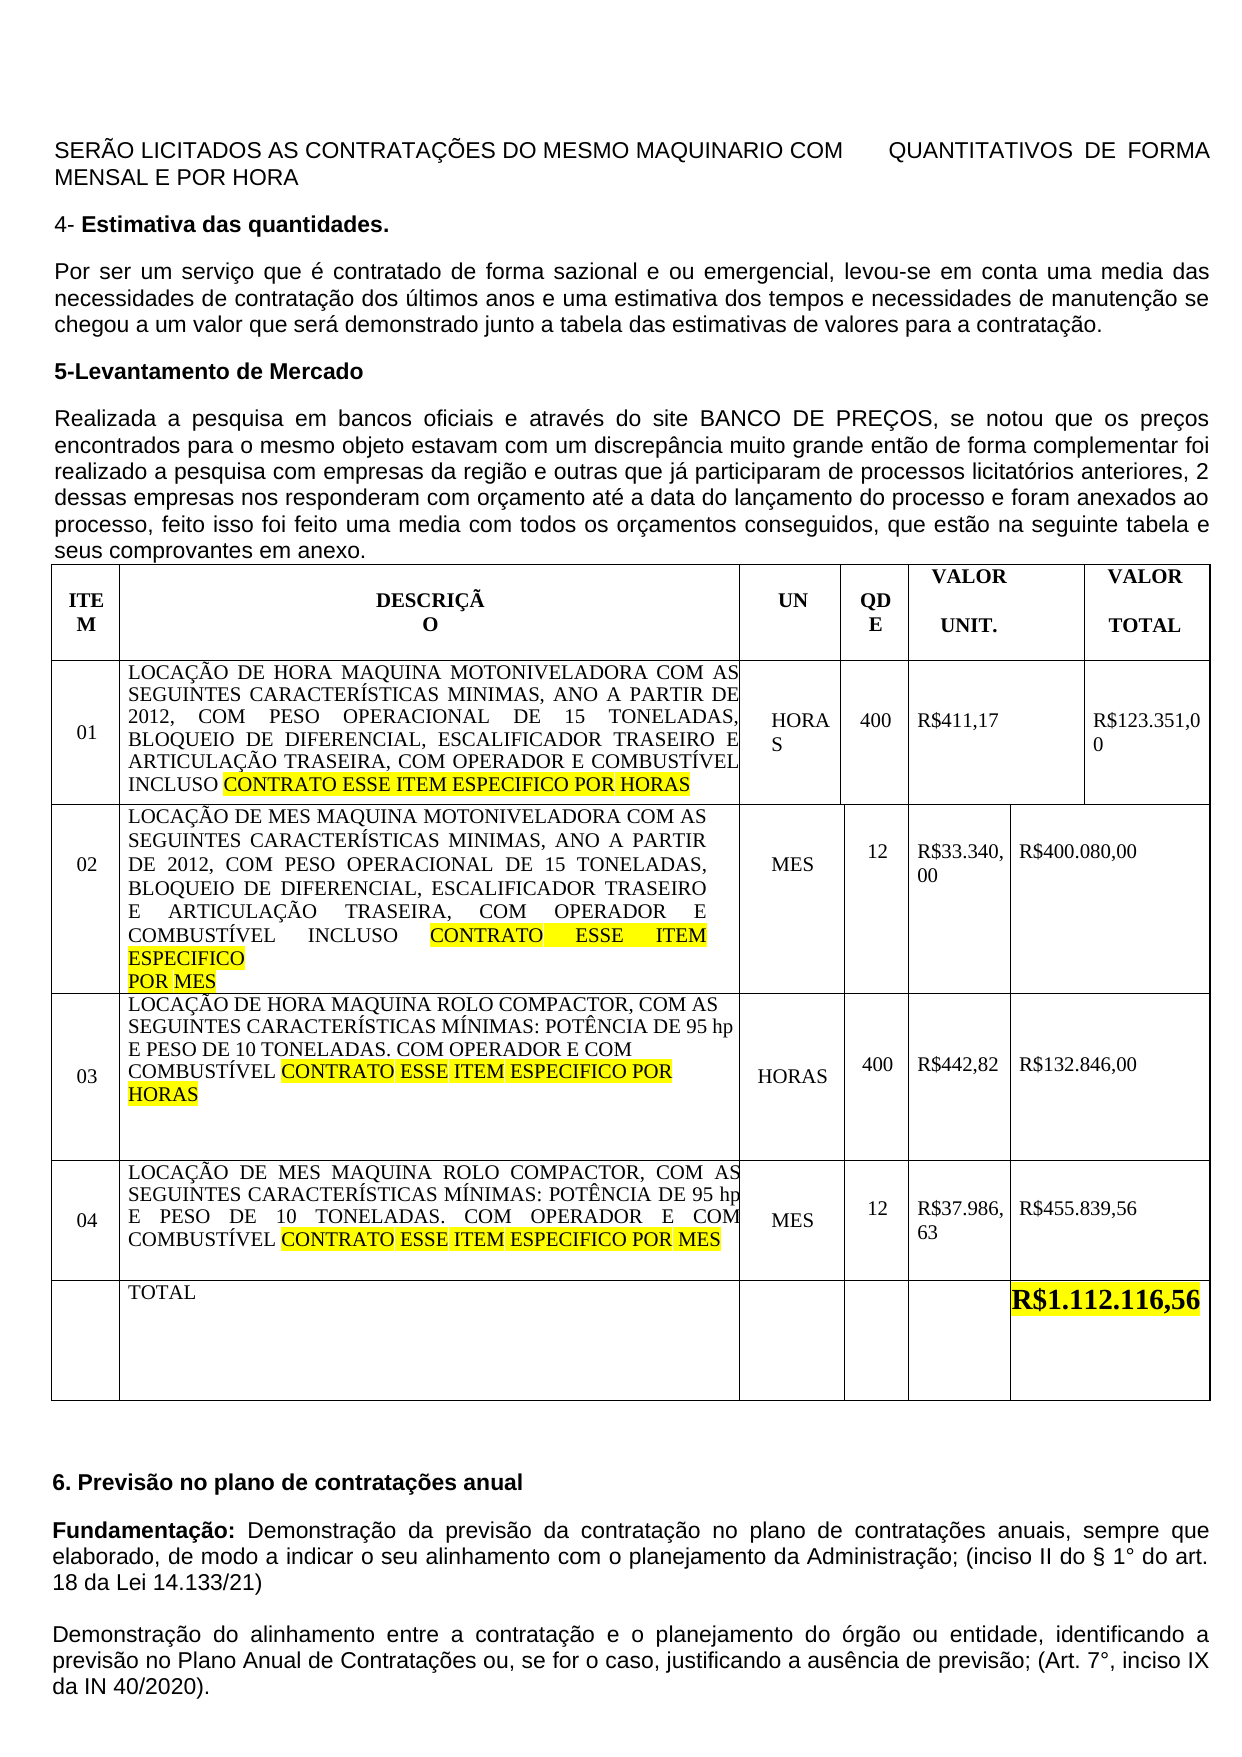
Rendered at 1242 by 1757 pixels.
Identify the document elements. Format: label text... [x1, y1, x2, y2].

table_cell LOCAÇÃO DE HORA MAQUINA ROLO COMPACTOR, COM AS SEGUINTES CARACTERÍSTICAS MÍNIMAS: POTÊNCIA DE 95 hp E PESO DE 10 TONELADAS. COM OPERADOR E COM COMBUSTÍVEL CONTRATO ESSE ITEM ESPECIFICO POR HORAS [120, 994, 739, 1160]
table_cell [909, 1281, 1010, 1400]
text 6. Previsão no plano de contratações anual [52, 1469, 1210, 1496]
table_cell MES [740, 1161, 844, 1280]
table_cell [845, 1281, 908, 1400]
text Demonstração do alinhamento entre a contratação e o planejamento do órgão ou entidade, identificando a previsão no Plano Anual de Contratações ou, se for o caso, justificando a ausência de previsão; (Art. 7°, inciso IX da IN 40/2020). [52, 1621, 1210, 1700]
table_header DESCRIÇÃO [120, 565, 739, 660]
table_cell LOCAÇÃO DE MES MAQUINA MOTONIVELADORA COM AS SEGUINTES CARACTERÍSTICAS MINIMAS, ANO A PARTIR DE 2012, COM PESO OPERACIONAL DE 15 TONELADAS, BLOQUEIO DE DIFERENCIAL, ESCALIFICADOR TRASEIRO E ARTICULAÇÃO TRASEIRA, COM OPERADOR E COMBUSTÍVEL INCLUSO CONTRATO ESSE ITEM ESPECIFICO POR MES [120, 805, 739, 993]
text 4- Estimativa das quantidades. [54, 211, 1210, 237]
table_cell LOCAÇÃO DE MES MAQUINA ROLO COMPACTOR, COM AS SEGUINTES CARACTERÍSTICAS MÍNIMAS: POTÊNCIA DE 95 hp E PESO DE 10 TONELADAS. COM OPERADOR E COM COMBUSTÍVEL CONTRATO ESSE ITEM ESPECIFICO POR MES [120, 1161, 739, 1280]
table_cell HORAS [740, 661, 840, 804]
table_cell 04 [52, 1161, 119, 1280]
text 5-Levantamento de Mercado [54, 358, 1210, 384]
table_cell [52, 1281, 119, 1400]
table_header VALOR TOTAL [1085, 565, 1209, 660]
table_cell [740, 1281, 844, 1400]
table_cell 02 [52, 805, 119, 993]
table_cell R$132.846,00 [1011, 994, 1209, 1160]
table_cell R$411,17 [909, 661, 1084, 804]
table_cell R$1.112.116,56 [1011, 1281, 1209, 1400]
table_cell MES [740, 805, 844, 993]
table_cell R$455.839,56 [1011, 1161, 1209, 1280]
table_header ITEM [52, 565, 119, 660]
table_cell 400 [841, 661, 908, 804]
table_cell LOCAÇÃO DE HORA MAQUINA MOTONIVELADORA COM AS SEGUINTES CARACTERÍSTICAS MINIMAS, ANO A PARTIR DE 2012, COM PESO OPERACIONAL DE 15 TONELADAS, BLOQUEIO DE DIFERENCIAL, ESCALIFICADOR TRASEIRO E ARTICULAÇÃO TRASEIRA, COM OPERADOR E COMBUSTÍVEL INCLUSO CONTRATO ESSE ITEM ESPECIFICO POR HORAS [120, 661, 739, 804]
table_cell R$37.986,63 [909, 1161, 1010, 1280]
text Por ser um serviço que é contratado de forma sazional e ou emergencial, levou-se em conta uma media das necessidades de contratação dos últimos anos e uma estimativa dos tempos e necessidades de manutenção se chegou a um valor que será demonstrado junto a tabela das estimativas de valores para a contratação. [54, 258, 1210, 337]
table_header UN [740, 565, 840, 660]
table_cell R$442,82 [909, 994, 1010, 1160]
table_cell 01 [52, 661, 119, 804]
table_cell TOTAL [120, 1281, 739, 1400]
table_cell R$400.080,00 [1011, 805, 1209, 993]
text Fundamentação: Demonstração da previsão da contratação no plano de contratações anuais, sempre que elaborado, de modo a indicar o seu alinhamento com o planejamento da Administração; (inciso II do § 1° do art. 18 da Lei 14.133/21) [52, 1517, 1210, 1596]
text Realizada a pesquisa em bancos oficiais e através do site BANCO DE PREÇOS, se notou que os preços encontrados para o mesmo objeto estavam com um discrepância muito grande então de forma complementar foi realizado a pesquisa com empresas da região e outras que já participaram de processos licitatórios anteriores, 2 dessas empresas nos responderam com orçamento até a data do lançamento do processo e foram anexados ao processo, feito isso foi feito uma media com todos os orçamentos conseguidos, que estão na seguinte tabela e seus comprovantes em anexo. [54, 405, 1210, 563]
table_cell R$123.351,00 [1085, 661, 1209, 804]
table_cell HORAS [740, 994, 844, 1160]
table_cell 12 [845, 1161, 908, 1280]
table_cell 400 [845, 994, 908, 1160]
table_header QDE [841, 565, 908, 660]
text SERÃO LICITADOS AS CONTRATAÇÕES DO MESMO MAQUINARIO COM QUANTITATIVOS DE FORMA MENSAL E POR HORA [54, 137, 1210, 190]
table_cell 03 [52, 994, 119, 1160]
table_cell R$33.340,00 [909, 805, 1010, 993]
table_header VALOR UNIT. [909, 565, 1084, 660]
table_cell 12 [845, 805, 908, 993]
